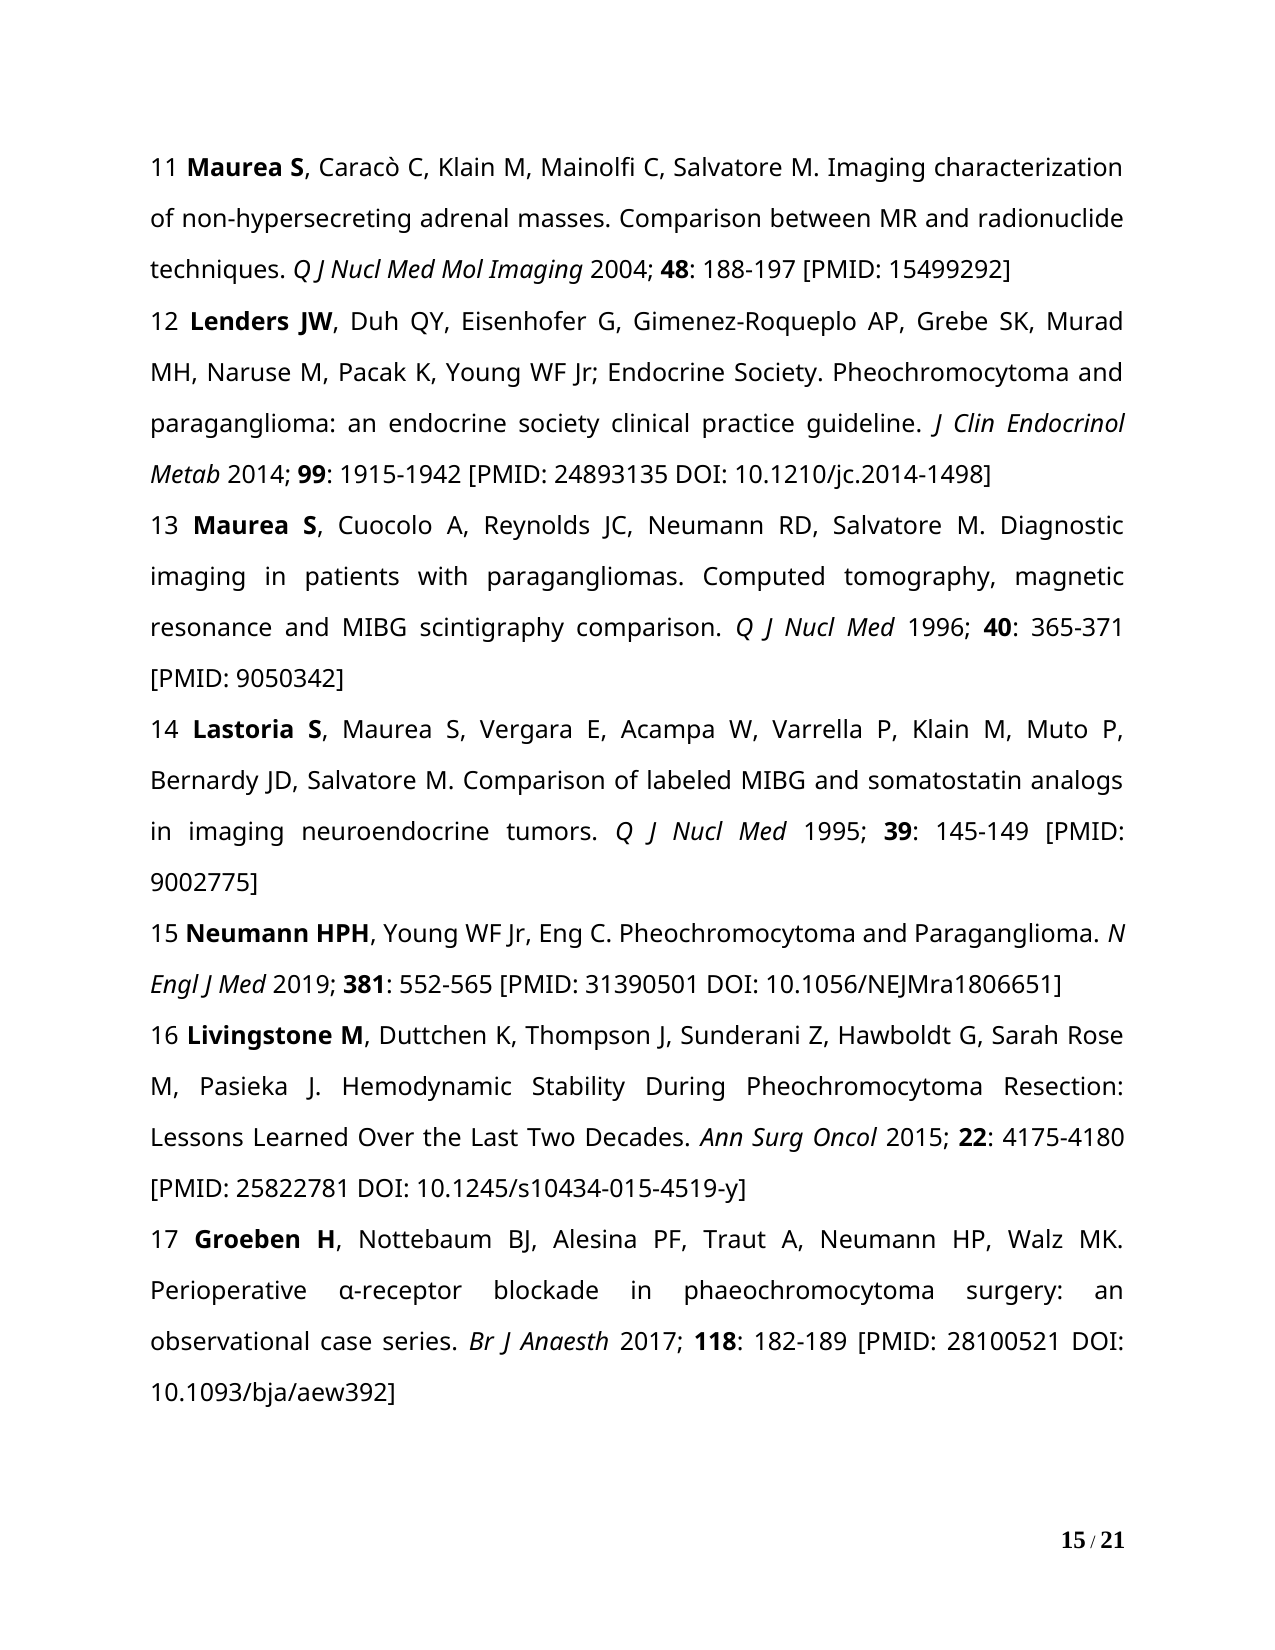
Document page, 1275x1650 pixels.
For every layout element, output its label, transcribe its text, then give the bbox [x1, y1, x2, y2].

text 11 Maurea S, Caracò C, Klain M, Mainolfi C, Salvatore M. Imaging characterization of non-hypersecreting adrenal masses. Comparison between MR and radionuclide techniques. Q J Nucl Med Mol Imaging 2004; 48: 188-197 [PMID: 15499292] [150, 150, 1125, 286]
text 17 Groeben H, Nottebaum BJ, Alesina PF, Traut A, Neumann HP, Walz MK. Perioperative α-receptor blockade in phaeochromocytoma surgery: an observational case series. Br J Anaesth 2017; 118: 182-189 [PMID: 28100521 DOI: 10.1093/bja/aew392] [150, 1222, 1125, 1409]
text 14 Lastoria S, Maurea S, Vergara E, Acampa W, Varrella P, Klain M, Muto P, Bernardy JD, Salvatore M. Comparison of labeled MIBG and somatostatin analogs in imaging neuroendocrine tumors. Q J Nucl Med 1995; 39: 145-149 [PMID: 9002775] [150, 711, 1125, 899]
text 16 Livingstone M, Duttchen K, Thompson J, Sunderani Z, Hawboldt G, Sarah Rose M, Pasieka J. Hemodynamic Stability During Pheochromocytoma Resection: Lessons Learned Over the Last Two Decades. Ann Surg Oncol 2015; 22: 4175-4180 [PMID: 25822781 DOI: 10.1245/s10434-015-4519-y] [150, 1018, 1125, 1205]
text 13 Maurea S, Cuocolo A, Reynolds JC, Neumann RD, Salvatore M. Diagnostic imaging in patients with paragangliomas. Computed tomography, magnetic resonance and MIBG scintigraphy comparison. Q J Nucl Med 1996; 40: 365-371 [PMID: 9050342] [150, 507, 1125, 694]
text 15 Neumann HPH, Young WF Jr, Eng C. Pheochromocytoma and Paraganglioma. N Engl J Med 2019; 381: 552-565 [PMID: 31390501 DOI: 10.1056/NEJMra1806651] [150, 916, 1125, 1001]
text 12 Lenders JW, Duh QY, Eisenhofer G, Gimenez-Roqueplo AP, Grebe SK, Murad MH, Naruse M, Pacak K, Young WF Jr; Endocrine Society. Pheochromocytoma and paraganglioma: an endocrine society clinical practice guideline. J Clin Endocrinol Metab 2014; 99: 1915-1942 [PMID: 24893135 DOI: 10.1210/jc.2014-1498] [150, 303, 1125, 490]
